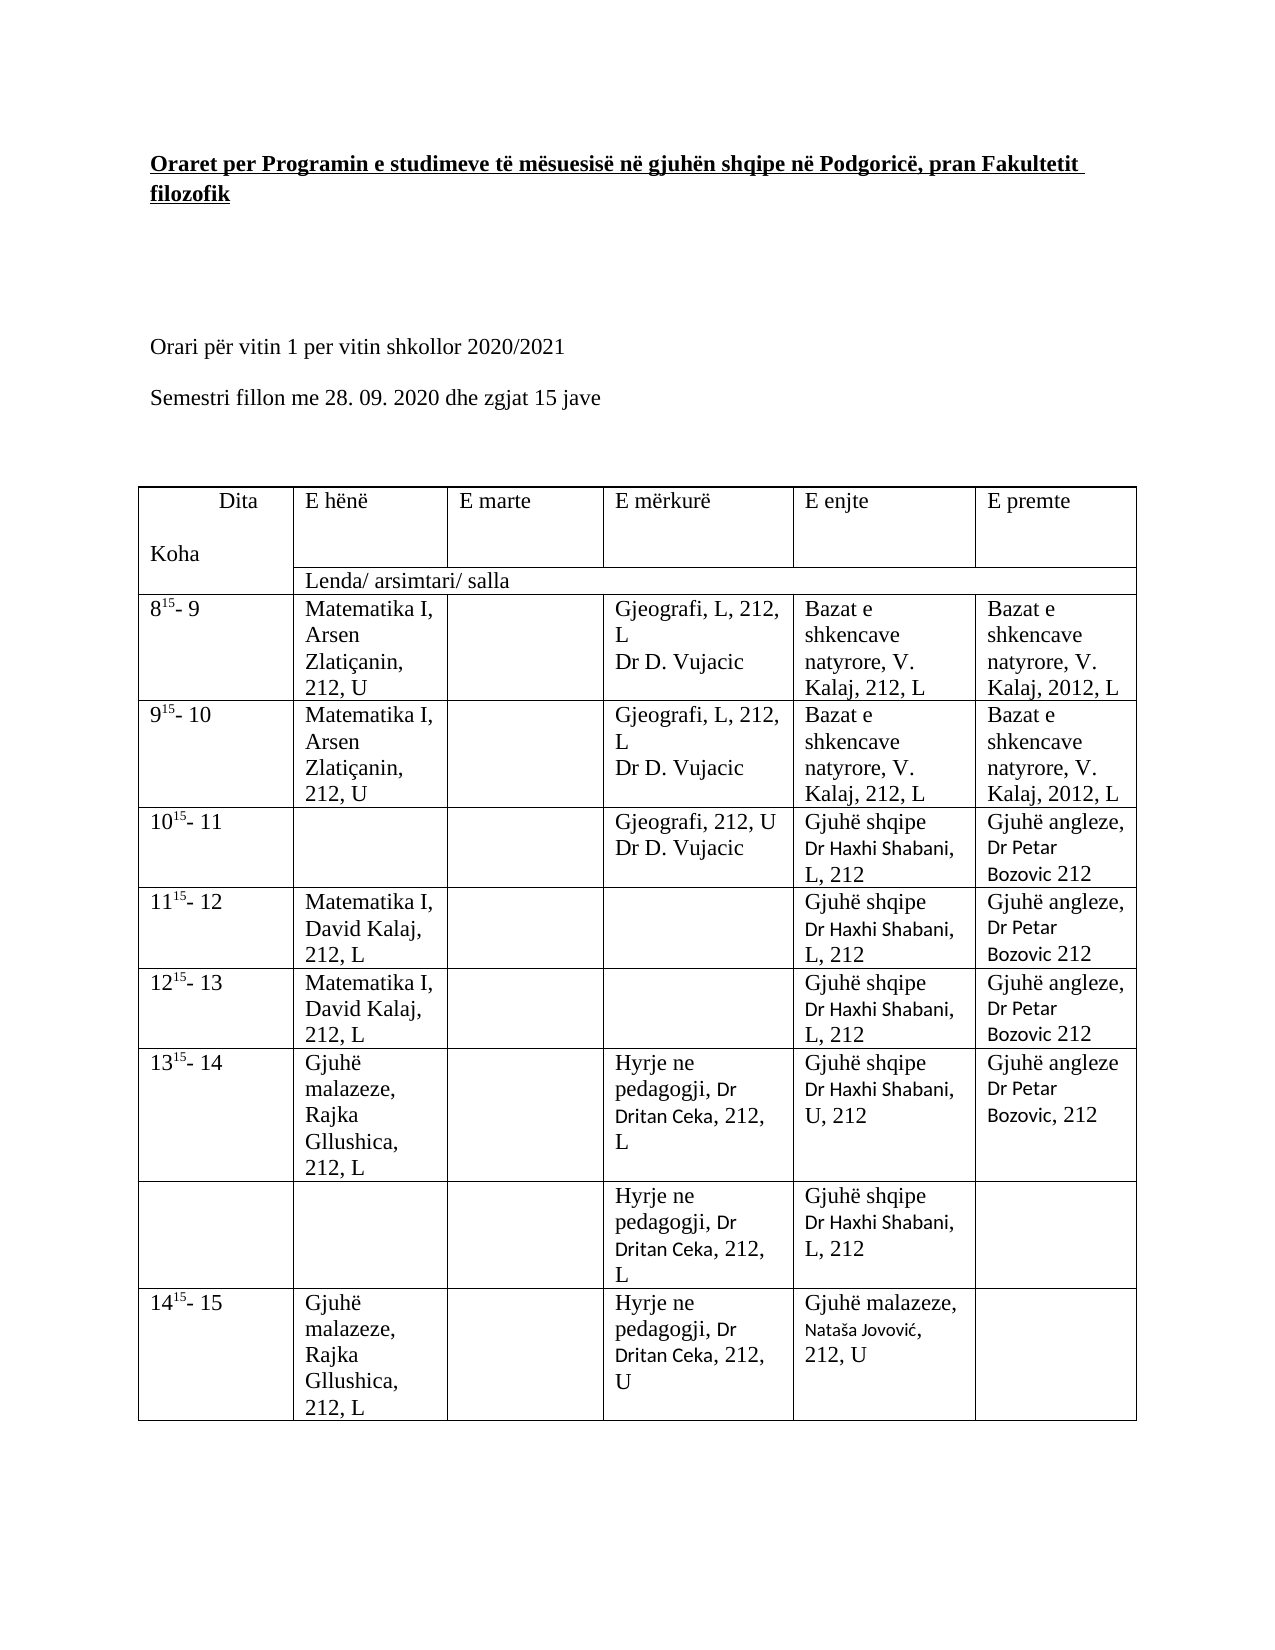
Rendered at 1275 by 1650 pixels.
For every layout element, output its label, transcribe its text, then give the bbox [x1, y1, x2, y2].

table_cell Gjuhë malazeze, Rajka Gllushica, 212, L [294, 1289, 447, 1420]
table_cell [448, 808, 603, 887]
text Oraret per Programin e studimeve të mësuesisë në gjuhën shqipe në Podgoricë, pran Fakultetit filozofik [150, 150, 1125, 207]
table_cell Bazat e shkencave natyrore, V. Kalaj, 2012, L [976, 701, 1136, 807]
table_cell Gjeografi, 212, U Dr D. Vujacic [604, 808, 793, 887]
table_cell Gjuhë malazeze, Nataša Jovović, 212, U [794, 1289, 975, 1420]
table_cell [448, 595, 603, 700]
table_cell Gjuhë shqipe Dr Haxhi Shabani, L, 212 [794, 969, 975, 1048]
table_header Dita Koha [139, 488, 293, 567]
table_header E hënë [294, 488, 447, 567]
table_cell Gjuhë shqipe Dr Haxhi Shabani, L, 212 [794, 808, 975, 887]
table_cell [448, 969, 603, 1048]
table_cell Bazat e shkencave natyrore, V. Kalaj, 212, L [794, 701, 975, 807]
table_cell [604, 969, 793, 1048]
table_cell Gjuhë shqipe Dr Haxhi Shabani, U, 212 [794, 1049, 975, 1181]
table_cell [294, 808, 447, 887]
table_cell [976, 1289, 1136, 1420]
table_header E marte [448, 488, 603, 567]
table_cell 1415- 15 [139, 1289, 293, 1420]
table_cell Matematika I, David Kalaj, 212, L [294, 888, 447, 967]
table_cell 915- 10 [139, 701, 293, 807]
table_cell Hyrje ne pedagogji, Dr Dritan Ceka, 212, L [604, 1182, 793, 1287]
table_cell Bazat e shkencave natyrore, V. Kalaj, 212, L [794, 595, 975, 700]
table_cell [448, 1182, 603, 1287]
table_cell Gjeografi, L, 212, L Dr D. Vujacic [604, 701, 793, 807]
table_header E premte [976, 488, 1136, 567]
table_cell Gjuhë angleze, Dr Petar Bozovic 212 [976, 969, 1136, 1048]
table_cell [448, 1049, 603, 1181]
table_cell Matematika I, Arsen Zlatiçanin, 212, U [294, 595, 447, 700]
table_header E enjte [794, 488, 975, 567]
table_cell [139, 1182, 293, 1287]
table_cell Hyrje ne pedagogji, Dr Dritan Ceka, 212, U [604, 1289, 793, 1420]
text Semestri fillon me 28. 09. 2020 dhe zgjat 15 jave [150, 384, 1125, 411]
table_cell [448, 701, 603, 807]
table_cell 1015- 11 [139, 808, 293, 887]
table_cell Matematika I, Arsen Zlatiçanin, 212, U [294, 701, 447, 807]
table_cell Gjuhë shqipe Dr Haxhi Shabani, L, 212 [794, 1182, 975, 1287]
table_cell 815- 9 [139, 595, 293, 700]
table_cell [294, 1182, 447, 1287]
table_cell 1215- 13 [139, 969, 293, 1048]
table_cell Gjuhë angleze Dr Petar Bozovic, 212 [976, 1049, 1136, 1181]
table_cell 1115- 12 [139, 888, 293, 967]
table_cell [448, 1289, 603, 1420]
table_cell 1315- 14 [139, 1049, 293, 1181]
table_cell Gjuhë angleze, Dr Petar Bozovic 212 [976, 888, 1136, 967]
text Orari për vitin 1 per vitin shkollor 2020/2021 [150, 333, 1125, 360]
table_cell Gjuhë shqipe Dr Haxhi Shabani, L, 212 [794, 888, 975, 967]
table_header E mërkurë [604, 488, 793, 567]
table_cell Matematika I, David Kalaj, 212, L [294, 969, 447, 1048]
table_cell Bazat e shkencave natyrore, V. Kalaj, 2012, L [976, 595, 1136, 700]
table_cell Gjuhë malazeze, Rajka Gllushica, 212, L [294, 1049, 447, 1181]
table_cell [448, 888, 603, 967]
table_cell Gjeografi, L, 212, L Dr D. Vujacic [604, 595, 793, 700]
table_cell Hyrje ne pedagogji, Dr Dritan Ceka, 212, L [604, 1049, 793, 1181]
table_cell Lenda/ arsimtari/ salla [294, 568, 1136, 594]
table_cell [139, 567, 293, 594]
table_cell [976, 1182, 1136, 1287]
table_cell [604, 888, 793, 967]
table_cell Gjuhë angleze, Dr Petar Bozovic 212 [976, 808, 1136, 887]
